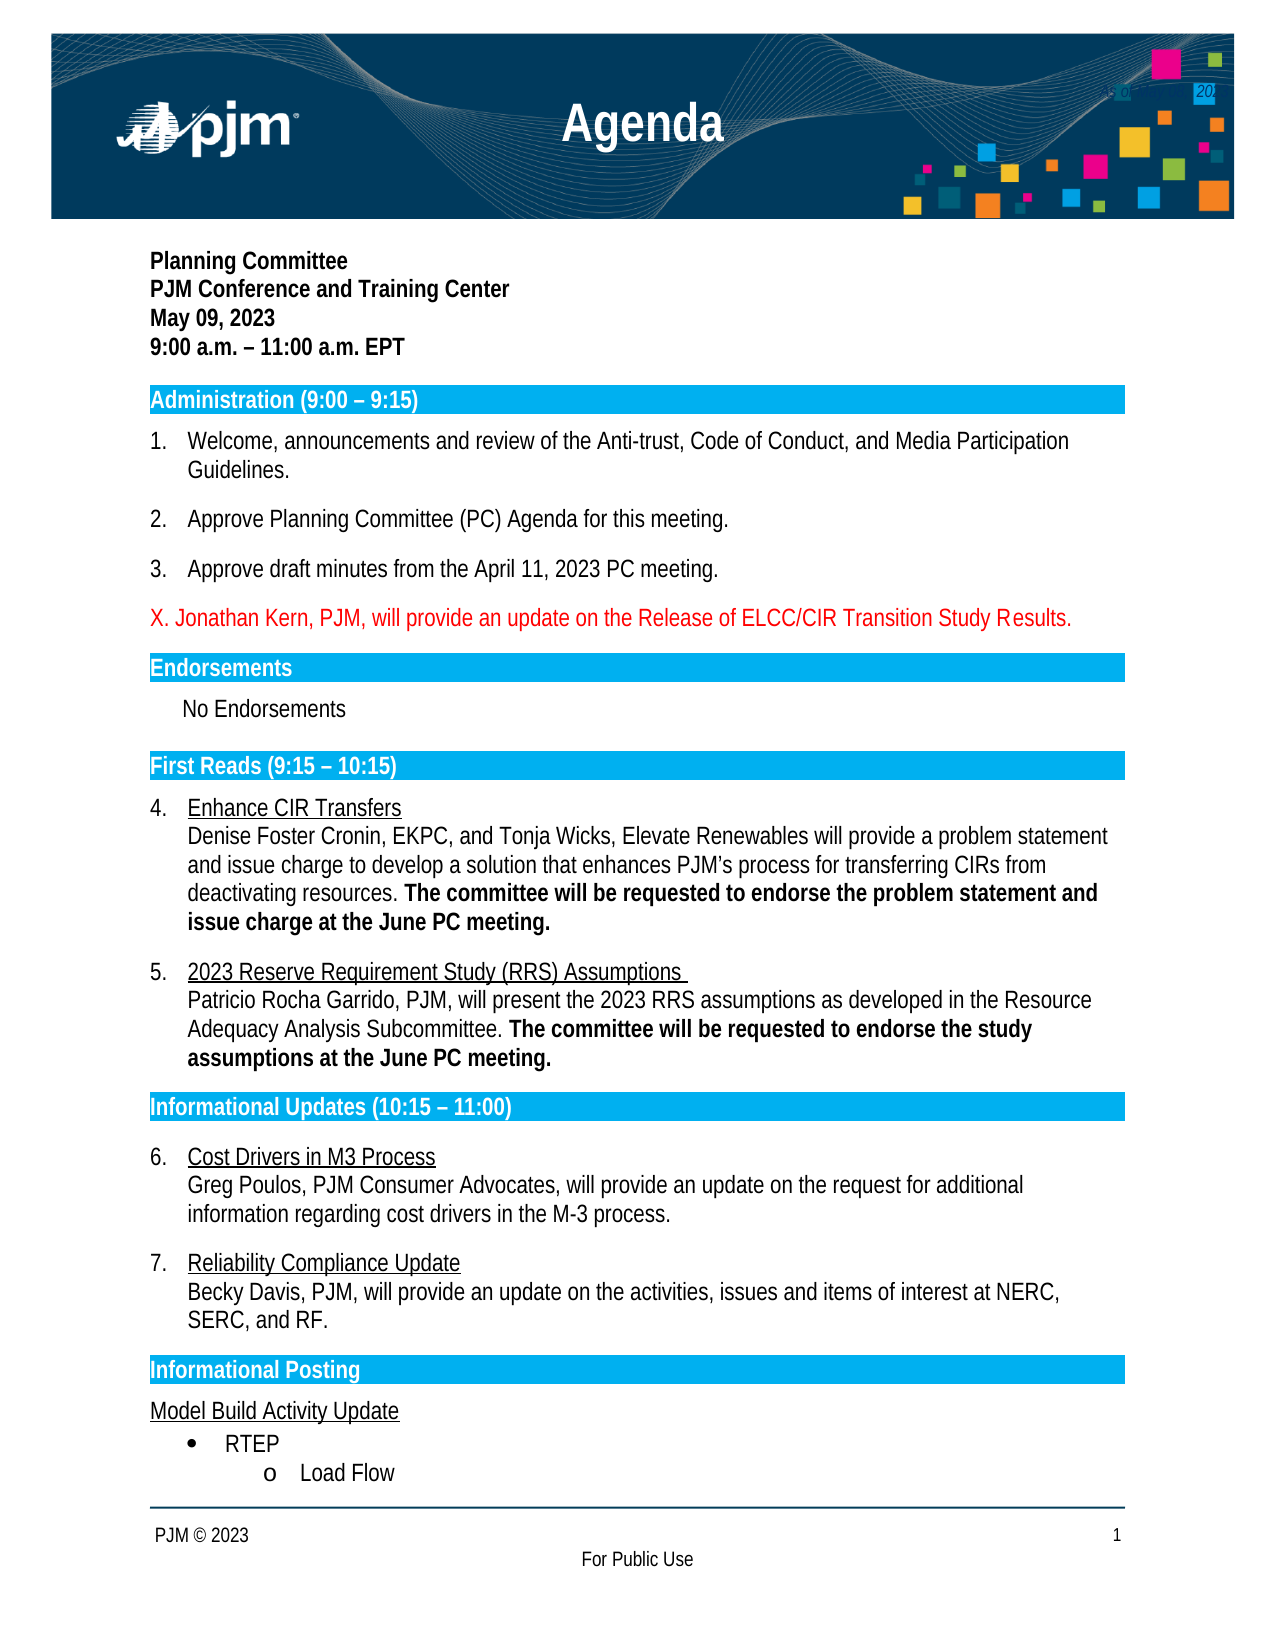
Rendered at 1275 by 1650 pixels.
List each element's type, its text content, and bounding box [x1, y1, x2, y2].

list Greg Poulos, PJM Consumer Advocates, will provide an update on the request for additional information regarding cost drivers in the M-3 process. [187, 1170, 1125, 1227]
list Enhance CIR Transfers [150, 792, 1125, 821]
list Reliability Compliance Update Becky Davis, PJM, will provide an update on the activities, issues and items of interest at NERC, SERC, and RF. [150, 1248, 1125, 1334]
list Approve draft minutes from the April 11, 2023 PC meeting. [150, 554, 1125, 583]
list Denise Foster Cronin, EKPC, and Tonja Wicks, Elevate Renewables will provide a problem statement and issue charge to develop a solution that enhances PJM’s process for transferring CIRs from deactivating resources. The committee will be requested to endorse the problem statement and issue charge at the June PC meeting. [187, 821, 1125, 936]
list Patricio Rocha Garrido, PJM, will present the 2023 RRS assumptions as developed in the Resource Adequacy Analysis Subcommittee. The committee will be requested to endorse the study assumptions at the June PC meeting. [187, 985, 1125, 1071]
subtitle Informational Posting [150, 1355, 1125, 1384]
text PJM Conference and Training Center [150, 274, 1125, 303]
subtitle Administration (9:00 – 9:15) [150, 385, 1125, 414]
list 2023 Reserve Requirement Study (RRS) Assumptions [150, 957, 1125, 985]
text Model Build Activity Update [150, 1396, 1125, 1425]
picture [51, 32, 1235, 219]
list Load Flow [262, 1458, 1125, 1489]
text Planning Committee [150, 246, 1125, 274]
list Approve Planning Committee (PC) Agenda for this meeting. [150, 504, 1125, 533]
list RTEP [187, 1429, 1125, 1458]
text May 09, 2023 [150, 303, 1125, 332]
subtitle Endorsements [150, 653, 1125, 682]
text 9:00 a.m. – 11:00 a.m. EPT [150, 332, 1125, 360]
subtitle Informational Updates (10:15 – 11:00) [150, 1092, 1125, 1121]
subtitle First Reads (9:15 – 10:15) [150, 751, 1125, 780]
list X. Jonathan Kern, PJM, will provide an update on the Release of ELCC/CIR Transition Study Results. [150, 603, 1125, 632]
list Welcome, announcements and review of the Anti-trust, Code of Conduct, and Media Participation Guidelines. [150, 426, 1125, 484]
list No Endorsements [159, 694, 1125, 723]
list Cost Drivers in M3 Process [150, 1141, 1125, 1170]
